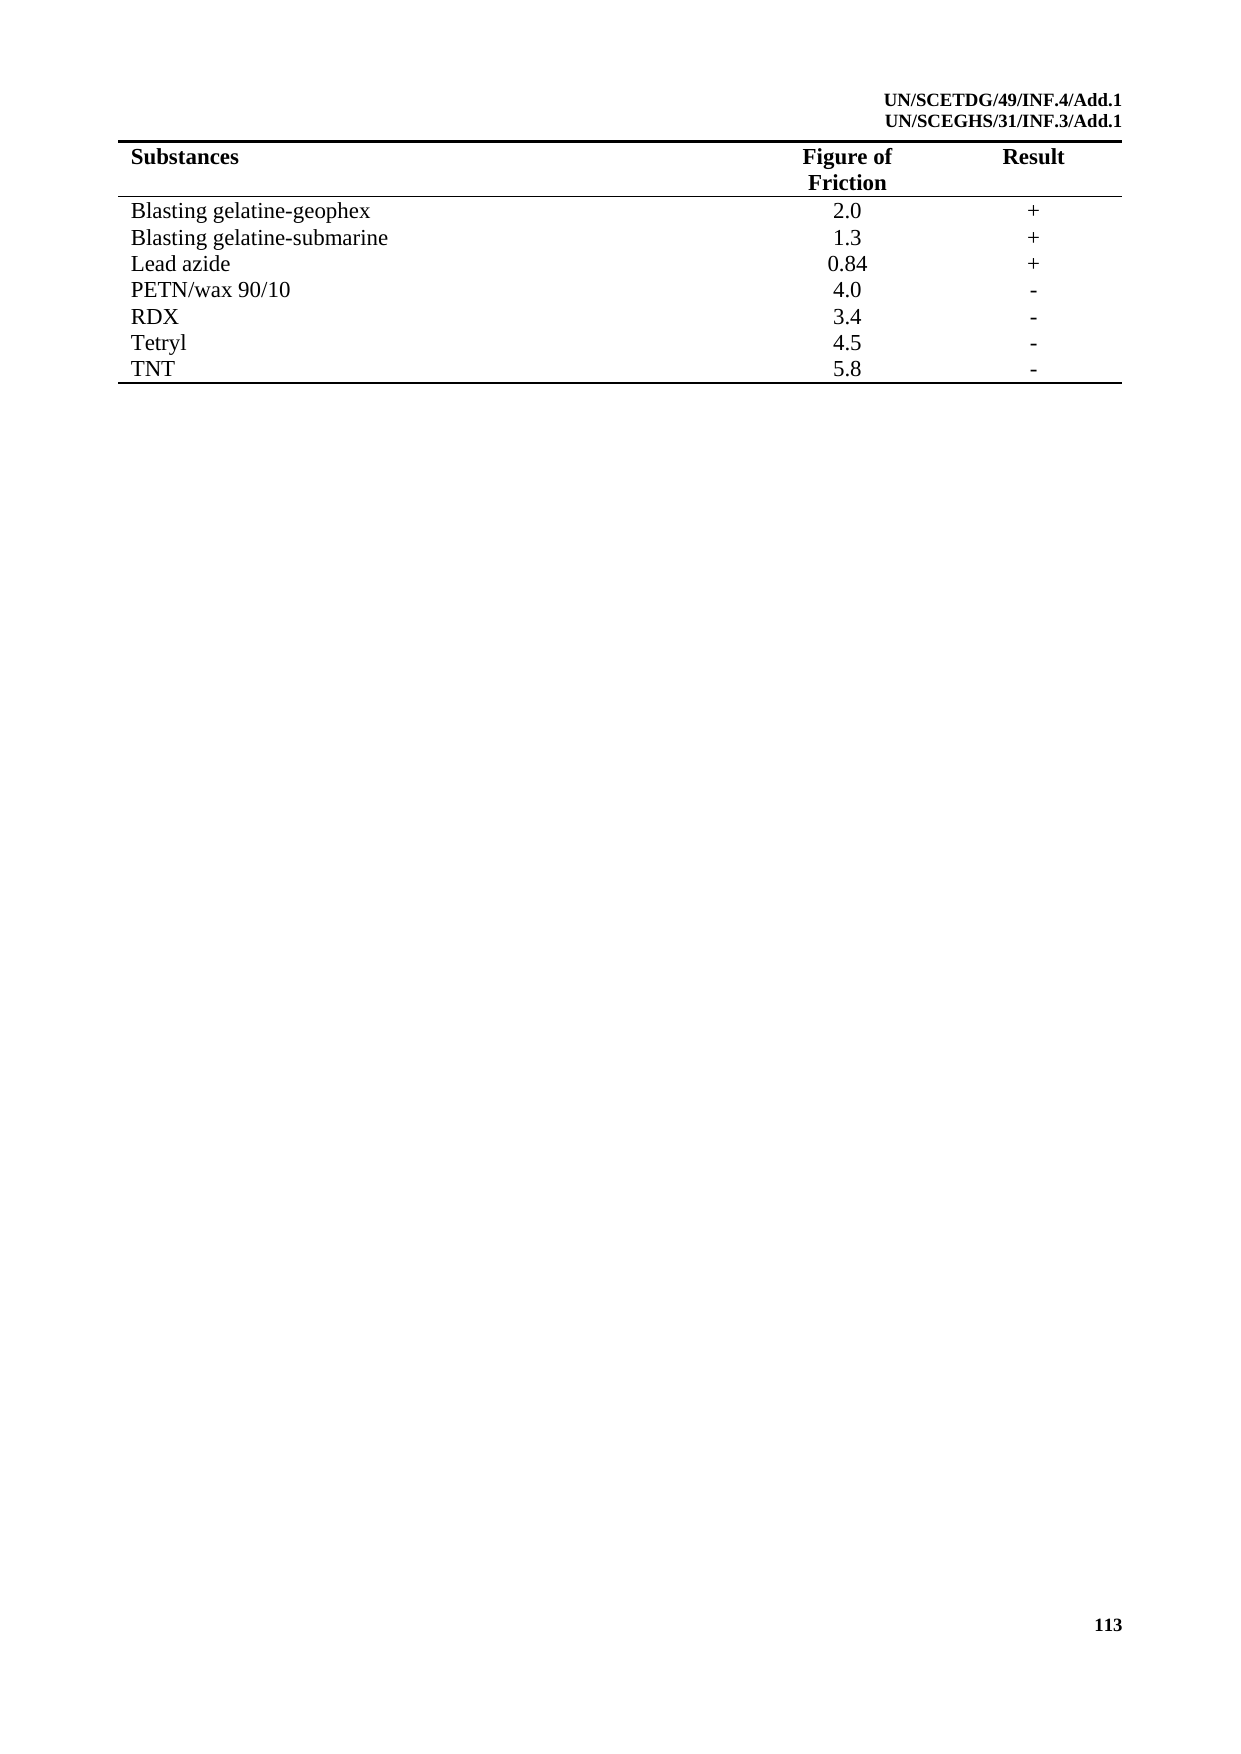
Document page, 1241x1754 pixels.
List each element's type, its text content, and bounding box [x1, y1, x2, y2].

table_cell Blasting gelatine-geophex Blasting gelatine-submarine Lead azide PETN/wax 90/10 RDX Tetryl TNT [118, 197, 750, 382]
table_header Figure of Friction [750, 143, 945, 196]
table_header Substances [118, 143, 750, 196]
table_cell + + + - - - - [945, 197, 1122, 382]
table_cell 2.0 1.3 0.84 4.0 3.4 4.5 5.8 [750, 197, 945, 382]
table_header Result [945, 143, 1122, 196]
